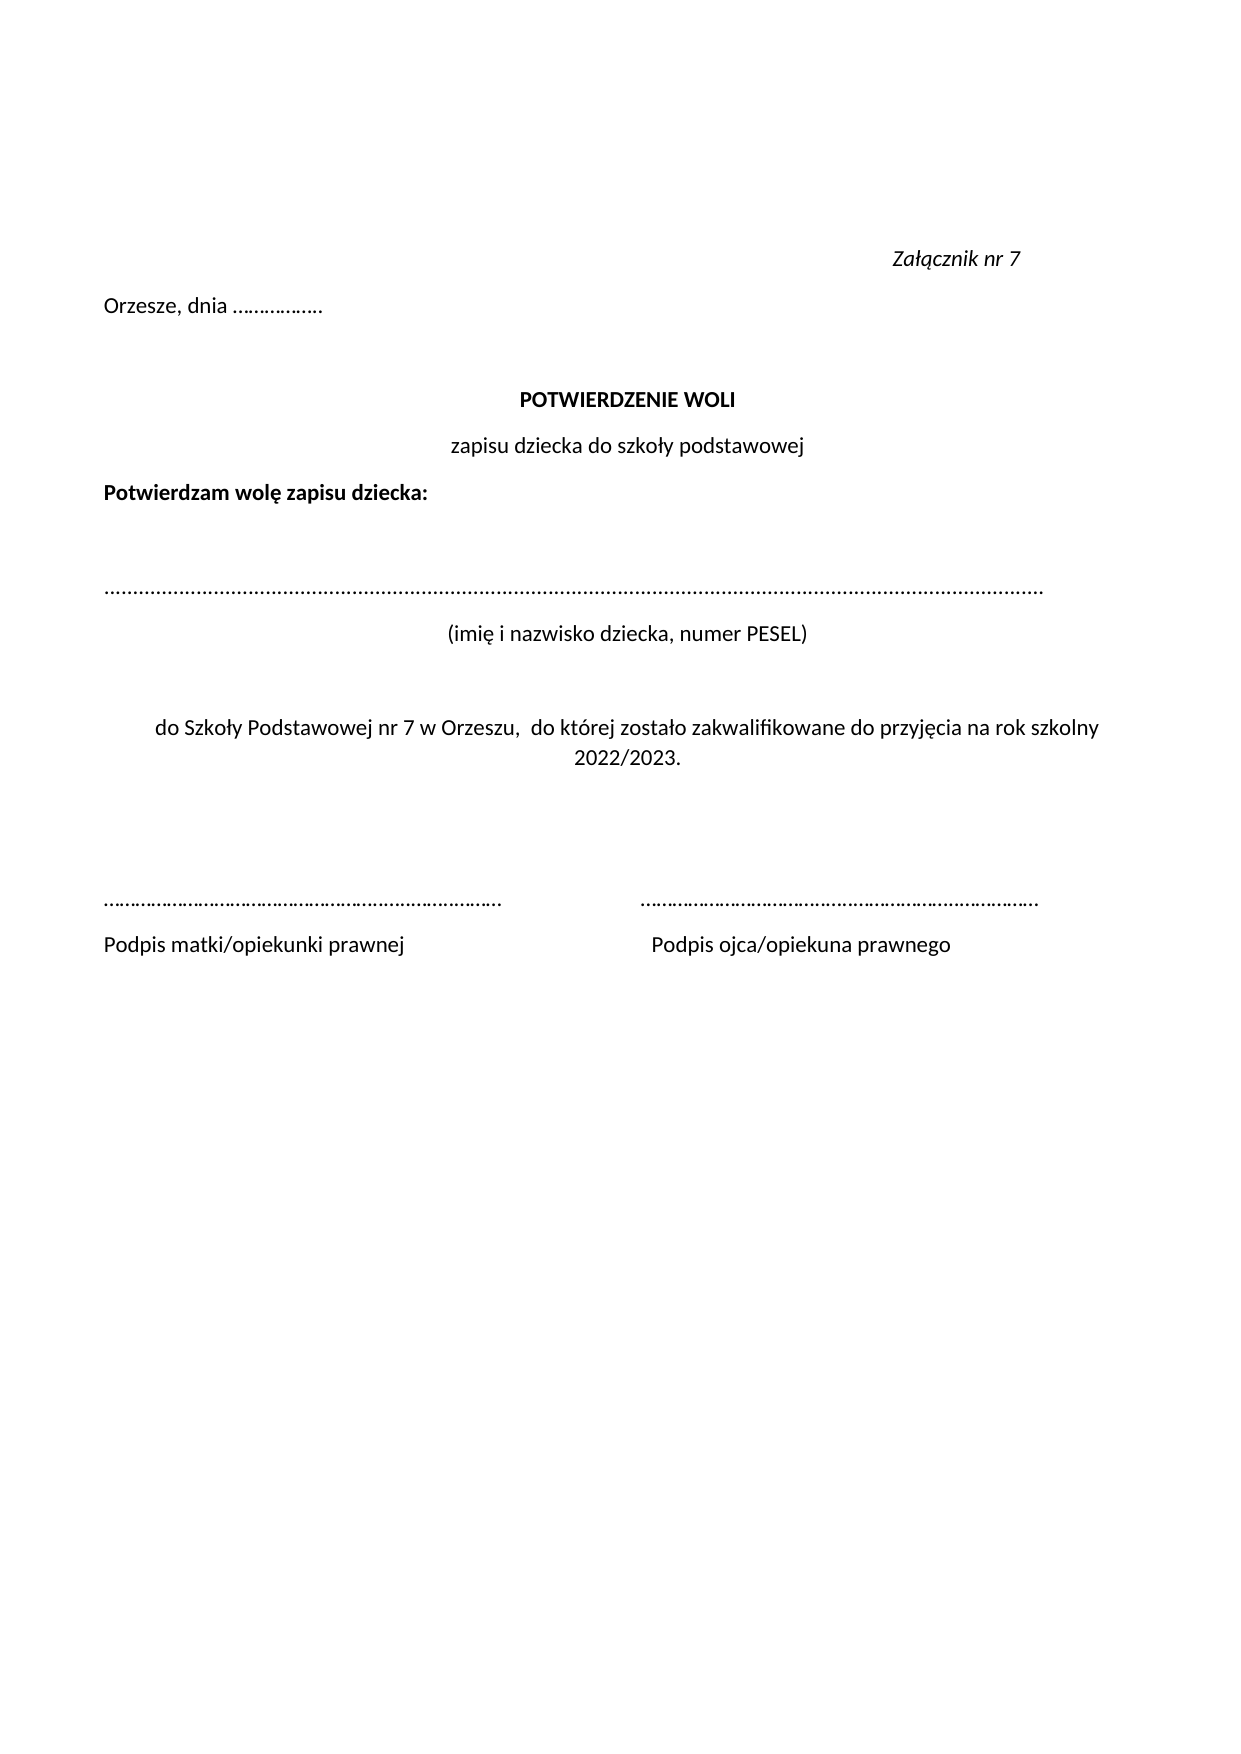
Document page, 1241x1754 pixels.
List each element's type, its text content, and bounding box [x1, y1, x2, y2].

text Orzesze, dnia …………….. [103, 291, 1152, 319]
text POTWIERDZENIE WOLI [103, 385, 1152, 413]
text (imię i nazwisko dziecka, numer PESEL) [103, 619, 1152, 647]
text ……………………………………………..…..……..……… ……………………………..…..………………..…………… [103, 884, 1152, 912]
text Potwierdzam wolę zapisu dziecka: [103, 478, 1152, 506]
text Podpis matki/opiekunki prawnej Podpis ojca/opiekuna prawnego [103, 931, 1152, 958]
text do Szkoły Podstawowej nr 7 w Orzeszu, do której zostało zakwalifikowane do przyjęcia na rok szkolny 2022/2023. [103, 713, 1152, 771]
text ................................................................................................................................................................... [103, 572, 1152, 600]
text Załącznik nr 7 [103, 244, 1152, 272]
text zapisu dziecka do szkoły podstawowej [103, 432, 1152, 459]
